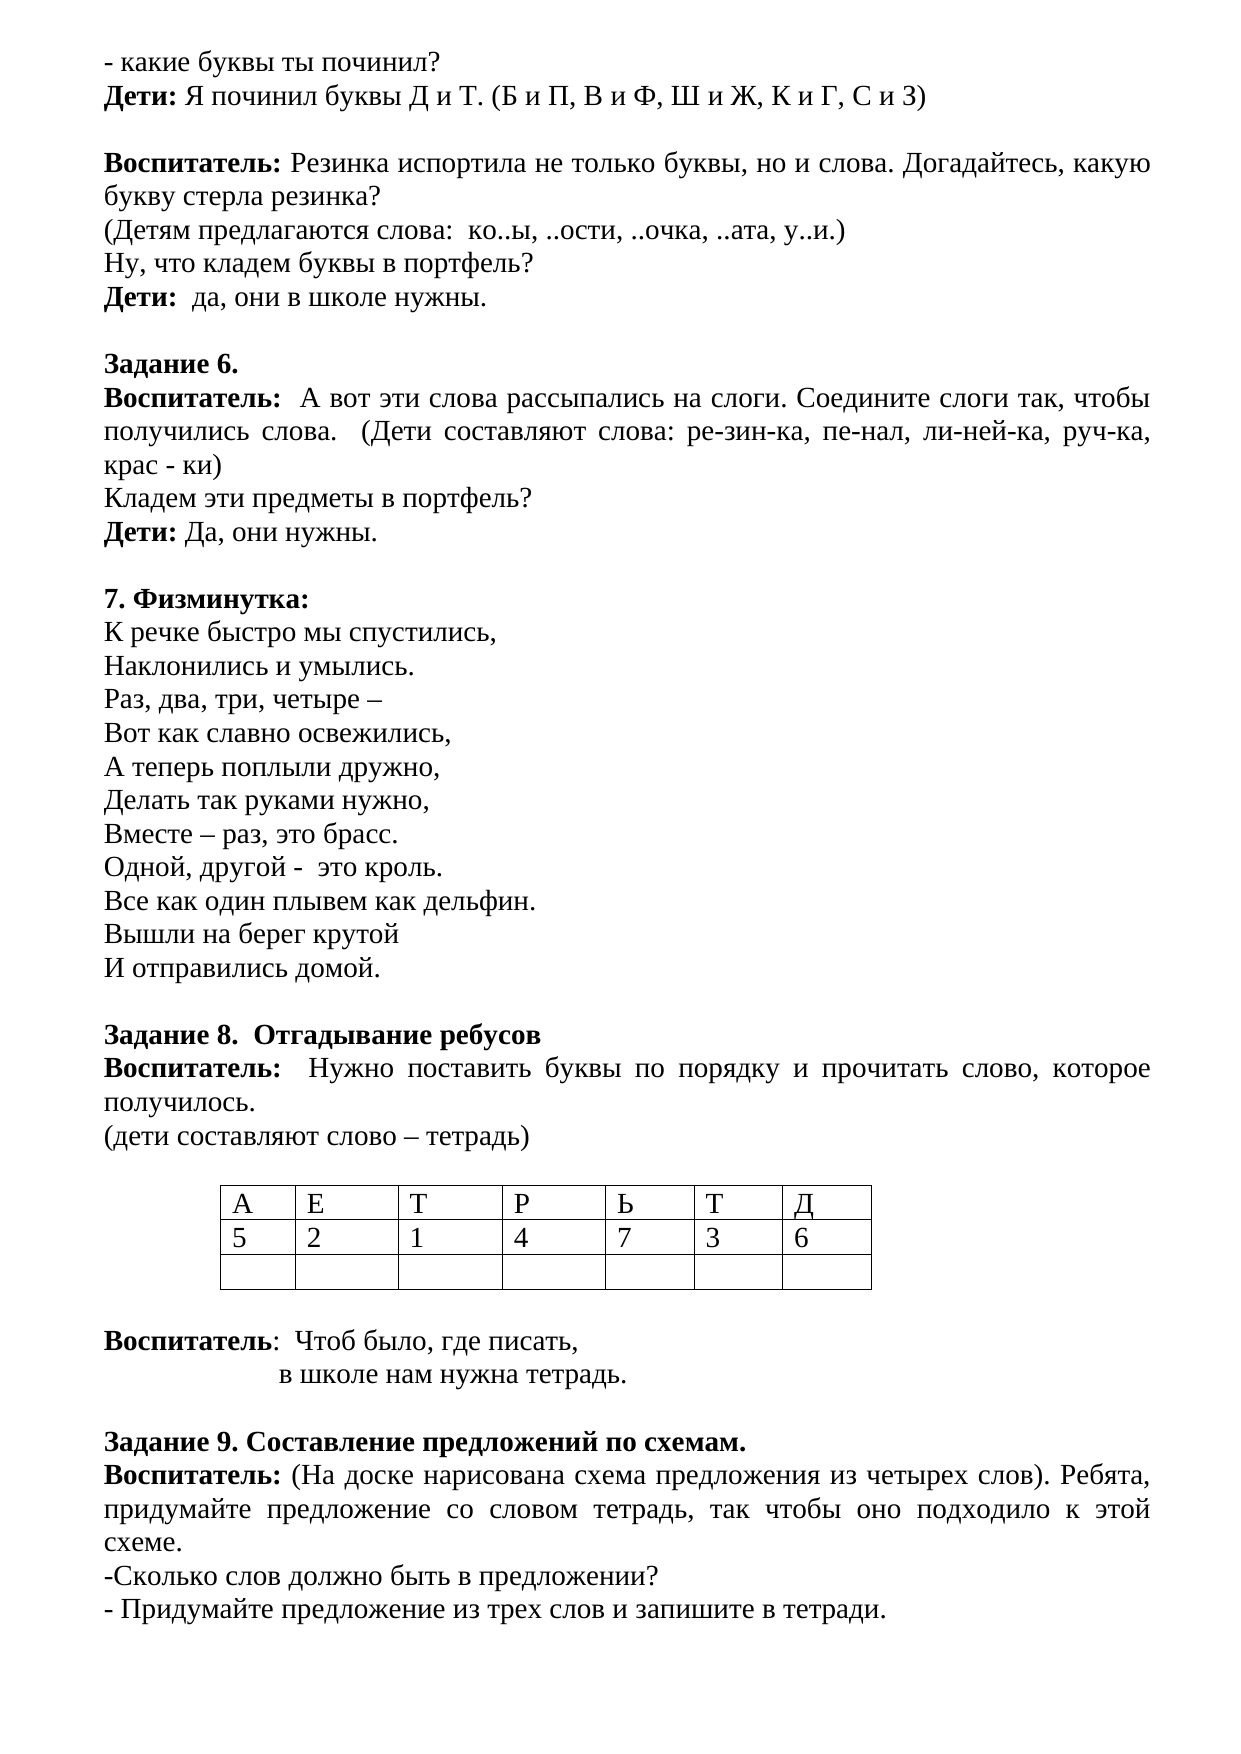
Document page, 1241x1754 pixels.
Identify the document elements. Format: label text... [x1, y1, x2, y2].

table_header Р [503, 1186, 605, 1219]
text Наклонились и умылись. [103, 648, 1152, 682]
text - какие буквы ты починил? [103, 44, 1152, 78]
table_cell [783, 1255, 871, 1288]
table_cell [221, 1255, 295, 1288]
text Дети: Я починил буквы Д и Т. (Б и П, В и Ф, Ш и Ж, К и Г, С и З) [103, 78, 1152, 111]
text Вместе – раз, это брасс. [103, 816, 1152, 849]
table_cell [606, 1255, 694, 1288]
text (дети составляют слово – тетрадь) [103, 1118, 1152, 1151]
table_cell [503, 1255, 605, 1288]
text Задание 6. [103, 346, 1152, 380]
text Воспитатель: Нужно поставить буквы по порядку и прочитать слово, которое получилось. [103, 1051, 1152, 1118]
table_cell 7 [606, 1220, 694, 1254]
text И отправились домой. [103, 950, 1152, 983]
table_cell [296, 1255, 398, 1288]
table_cell 3 [695, 1220, 782, 1254]
table_cell 6 [783, 1220, 871, 1254]
table_header Т [399, 1186, 502, 1219]
table_header Ь [606, 1186, 694, 1219]
text - Придумайте предложение из трех слов и запишите в тетради. [103, 1591, 1152, 1625]
text Кладем эти предметы в портфель? [103, 480, 1152, 514]
text Ну, что кладем буквы в портфель? [103, 246, 1152, 279]
table_header А [221, 1186, 295, 1219]
text в школе нам нужна тетрадь. [103, 1357, 1152, 1390]
text Делать так руками нужно, [103, 782, 1152, 816]
table_cell 2 [296, 1220, 398, 1254]
text Дети: да, они в школе нужны. [103, 279, 1152, 313]
table_cell 4 [503, 1220, 605, 1254]
text Воспитатель: Резинка испортила не только буквы, но и слова. Догадайтесь, какую букву стерла резинка? [103, 145, 1152, 212]
text Вышли на берег крутой [103, 916, 1152, 950]
text Вот как славно освежились, [103, 715, 1152, 749]
text Одной, другой - это кроль. [103, 849, 1152, 883]
text Задание 8. Отгадывание ребусов [103, 1017, 1152, 1051]
text Воспитатель: Чтоб было, где писать, [103, 1323, 1152, 1357]
text -Сколько слов должно быть в предложении? [103, 1558, 1152, 1591]
table_header Е [296, 1186, 398, 1219]
text К речке быстро мы спустились, [103, 614, 1152, 648]
text Воспитатель: (На доске нарисована схема предложения из четырех слов). Ребята, придумайте предложение со словом тетрадь, так чтобы оно подходило к этой схеме. [103, 1457, 1152, 1558]
table_cell [695, 1255, 782, 1288]
text Задание 9. Составление предложений по схемам. [103, 1424, 1152, 1457]
text (Детям предлагаются слова: ко..ы, ..ости, ..очка, ..ата, у..и.) [103, 212, 1152, 246]
text Дети: Да, они нужны. [103, 514, 1152, 547]
text Все как один плывем как дельфин. [103, 883, 1152, 916]
table_cell 5 [221, 1220, 295, 1254]
text 7. Физминутка: [103, 581, 1152, 614]
text А теперь поплыли дружно, [103, 749, 1152, 782]
text Раз, два, три, четыре – [103, 682, 1152, 715]
table_header Т [695, 1186, 782, 1219]
table_cell [399, 1255, 502, 1288]
text Воспитатель: А вот эти слова рассыпались на слоги. Соедините слоги так, чтобы получились слова. (Дети составляют слова: ре-зин-ка, пе-нал, ли-ней-ка, руч-ка, крас - ки) [103, 380, 1152, 480]
table_header Д [783, 1186, 871, 1219]
table_cell 1 [399, 1220, 502, 1254]
